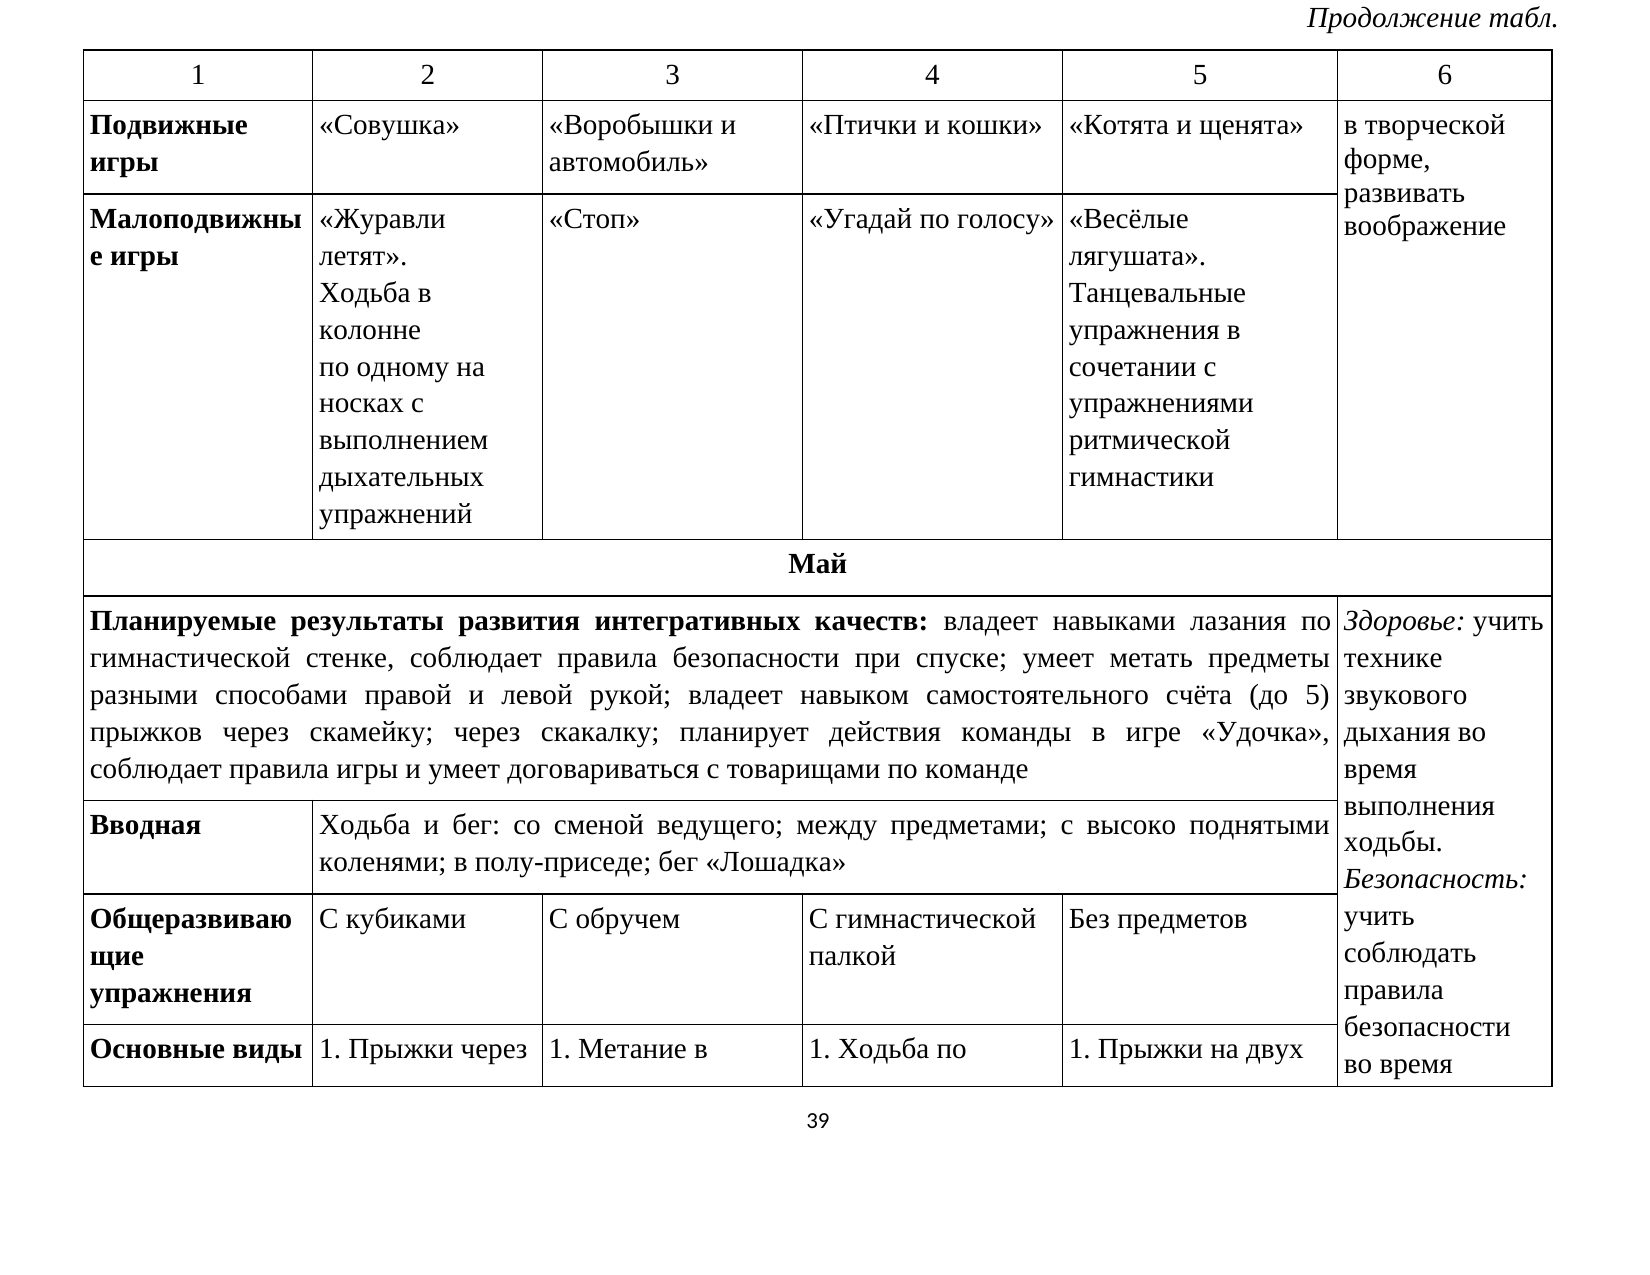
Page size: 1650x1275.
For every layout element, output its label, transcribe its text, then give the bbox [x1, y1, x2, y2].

table_cell Май [84, 540, 1551, 595]
table_cell в творческой форме, развивать воображение [1338, 101, 1551, 539]
table_cell С гимнастической палкой [803, 895, 1062, 1023]
table_cell Подвижные игры [84, 101, 312, 193]
table_cell С кубиками [313, 895, 542, 1023]
table_cell Малоподвижные игры [84, 195, 312, 539]
table_cell «Весёлые лягушата». Танцевальные упражнения в сочетании с упражнениями ритмической гимнастики [1063, 195, 1337, 539]
table_header 1 [84, 51, 312, 100]
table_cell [543, 1025, 802, 1086]
table_cell Ходьба и бег: со сменой ведущего; между предметами; с высоко поднятыми коленями; в полу-приседе; бег «Лошадка» [313, 801, 1337, 893]
table_header 5 [1063, 51, 1337, 100]
table_cell «Совушка» [313, 101, 542, 193]
table_cell Вводная [84, 801, 312, 893]
table_cell «Журавли летят». Ходьба в колонне по одному на носках с выполнением дыхательных упражнений [313, 195, 542, 539]
table_header 3 [543, 51, 802, 100]
table_cell Общеразвивающие упражнения [84, 895, 312, 1023]
table_header 6 [1338, 51, 1551, 100]
table_cell «Угадай по голосу» [803, 195, 1062, 539]
table_cell Без предметов [1063, 895, 1337, 1023]
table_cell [1063, 1025, 1337, 1086]
table_cell Планируемые результаты развития интегративных качеств: владеет навыками лазания по гимнастической стенке, соблюдает правила безопасности при спуске; умеет метать предметы разными способами правой и левой рукой; владеет навыком самостоятельного счёта (до 5) прыжков через скамейку; через скакалку; планирует действия команды в игре «Удочка», соблюдает правила игры и умеет договариваться с товарищами по команде [84, 597, 1337, 799]
table_cell «Воробышки и автомобиль» [543, 101, 802, 193]
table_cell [84, 1025, 312, 1086]
table_cell «Птички и кошки» [803, 101, 1062, 193]
table_cell «Стоп» [543, 195, 802, 539]
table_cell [313, 1025, 542, 1086]
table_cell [803, 1025, 1062, 1086]
table_header 4 [803, 51, 1062, 100]
text Продолжение табл. [74, 0, 1561, 33]
table_cell Здоровье: учить технике звукового дыхания во время выполнения ходьбы. Безопасность: учить соблюдать правила безопасности во время лазания по гимнастической стенке разными способами. Социализация: формировать навык ролевого [1338, 597, 1551, 1086]
table_header 2 [313, 51, 542, 100]
table_cell «Котята и щенята» [1063, 101, 1337, 193]
table_cell С обручем [543, 895, 802, 1023]
